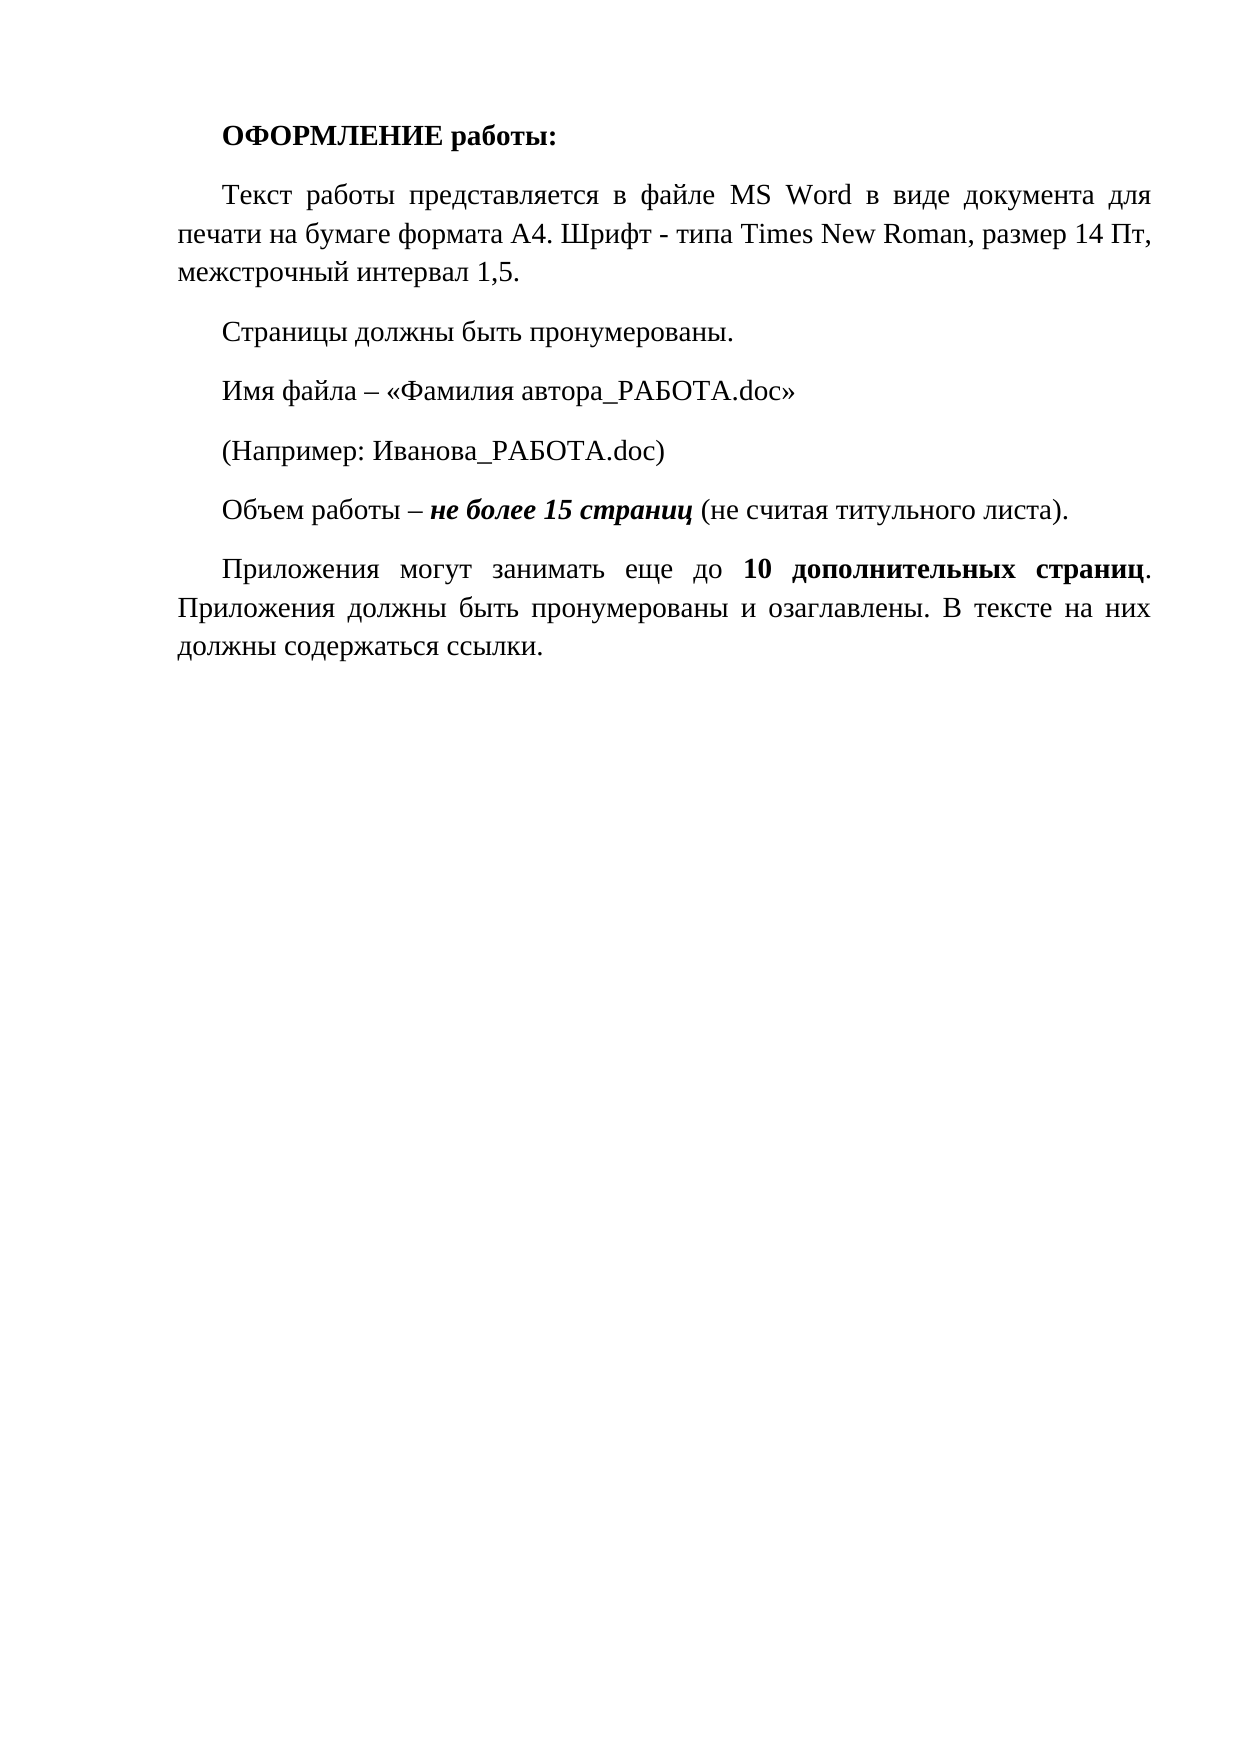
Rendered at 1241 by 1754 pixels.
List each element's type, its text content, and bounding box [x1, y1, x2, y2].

text Текст работы представляется в файле MS Word в виде документа для печати на бумаге формата А4. Шрифт - типа Times New Roman, размер 14 Пт, межстрочный интервал 1,5. [177, 177, 1152, 288]
text (Например: Иванова_РАБОТА.doc) [177, 433, 1152, 466]
text Имя файла – «Фамилия автора_РАБОТА.doc» [177, 373, 1152, 407]
text Страницы должны быть пронумерованы. [177, 314, 1152, 347]
text Объем работы – не более 15 страниц (не считая титульного листа). [177, 492, 1152, 526]
text Приложения могут занимать еще до 10 дополнительных страниц. Приложения должны быть пронумерованы и озаглавлены. В тексте на них должны содержаться ссылки. [177, 551, 1152, 662]
text ОФОРМЛЕНИЕ работы: [177, 118, 1152, 152]
